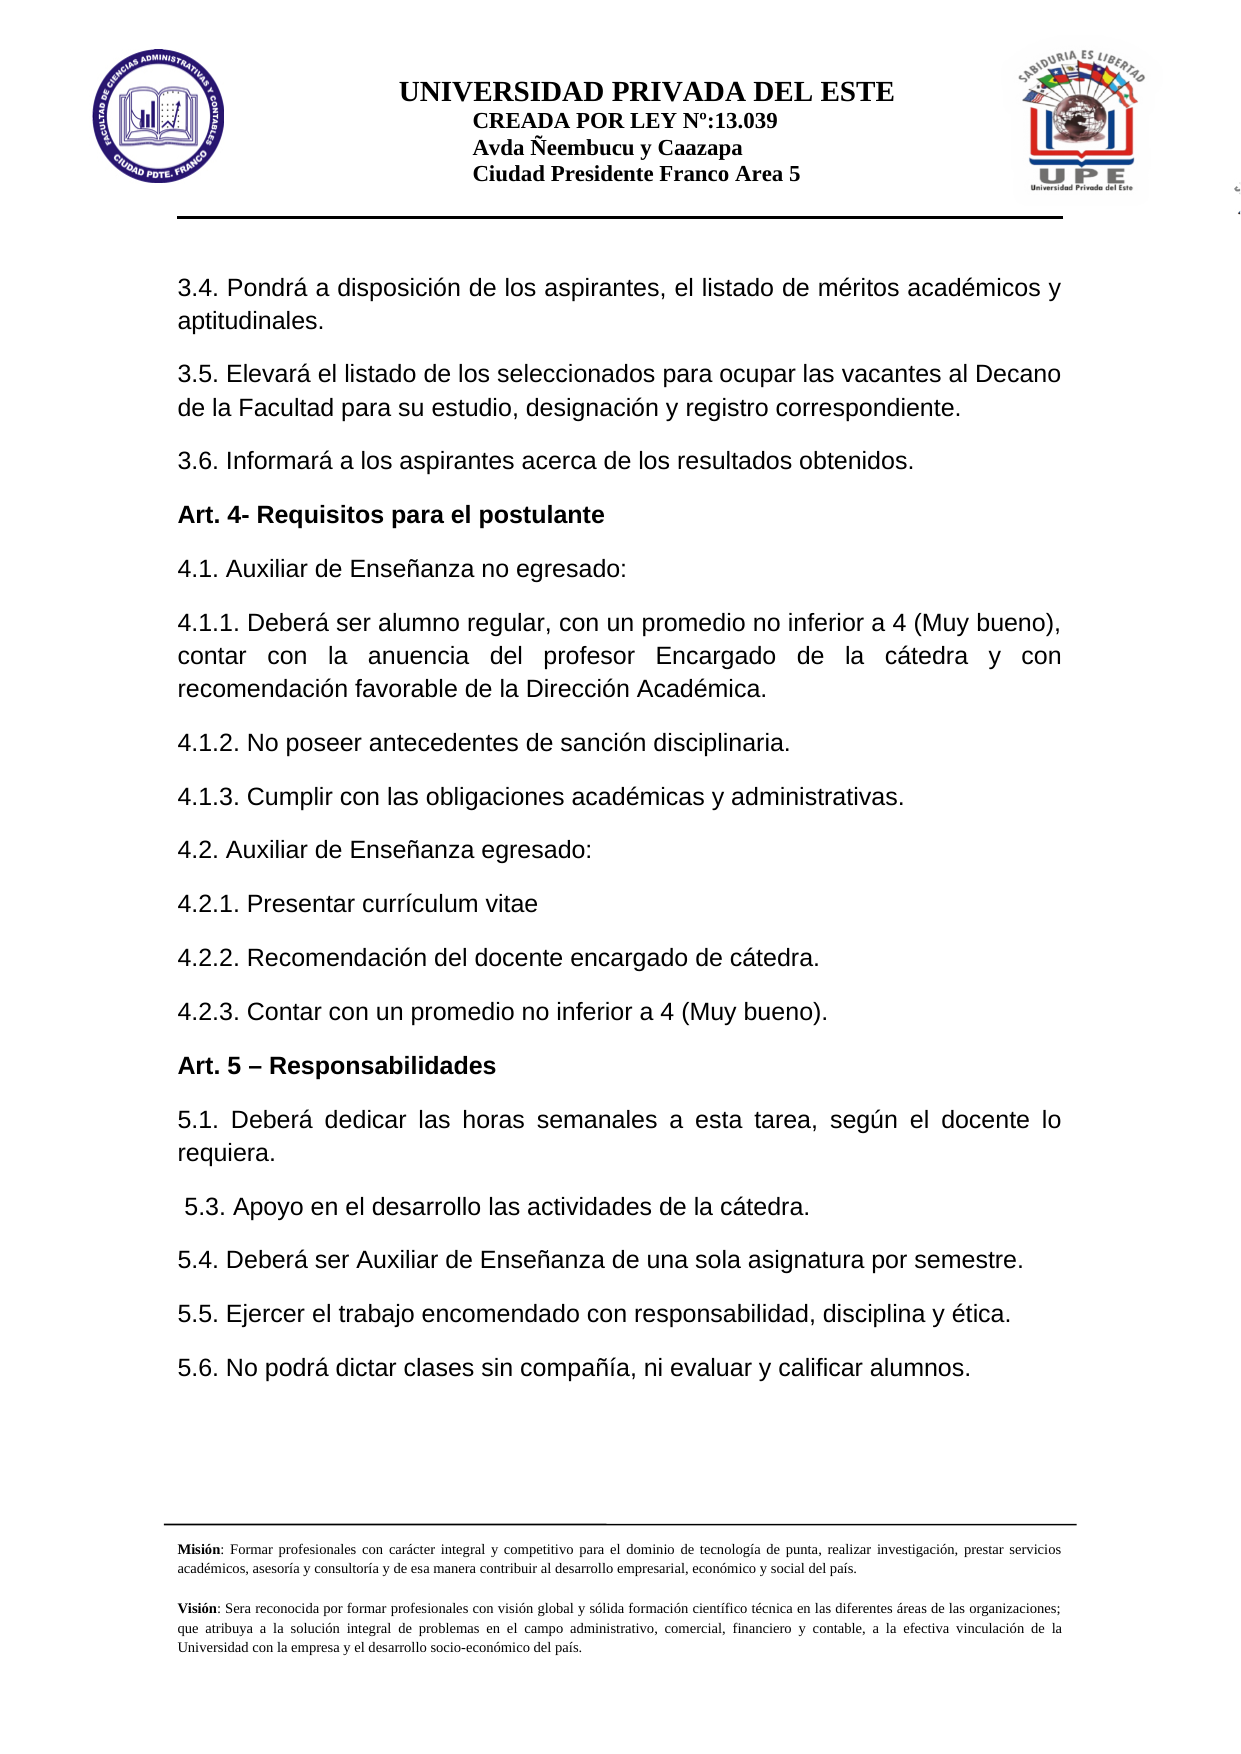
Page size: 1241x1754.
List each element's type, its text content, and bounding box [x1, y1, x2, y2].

text 5.4. Deberá ser Auxiliar de Enseñanza de una sola asignatura por semestre. [177, 1246, 1063, 1274]
text Art. 5 – Responsabilidades [177, 1051, 1063, 1080]
text 3.4. Pondrá a disposición de los aspirantes, el listado de méritos académicos y aptitudinales. [177, 273, 1063, 334]
text 5.6. No podrá dictar clases sin compañía, ni evaluar y calificar alumnos. [177, 1353, 1063, 1382]
picture [999, 33, 1164, 207]
text 5.5. Ejercer el trabajo encomendado con responsabilidad, disciplina y ética. [177, 1299, 1063, 1328]
text 4.2. Auxiliar de Enseñanza egresado: [177, 836, 1063, 864]
text 4.1.2. No poseer antecedentes de sanción disciplinaria. [177, 728, 1063, 757]
text 3.5. Elevará el listado de los seleccionados para ocupar las vacantes al Decano de la Facultad para su estudio, designación y registro correspondiente. [177, 359, 1063, 421]
text 4.2.2. Recomendación del docente encargado de cátedra. [177, 943, 1063, 972]
text 5.3. Apoyo en el desarrollo las actividades de la cátedra. [177, 1192, 1063, 1220]
picture [89, 49, 226, 184]
text 4.1.1. Deberá ser alumno regular, con un promedio no inferior a 4 (Muy bueno), contar con la anuencia del profesor Encargado de la cátedra y con recomendación favorable de la Dirección Académica. [177, 608, 1063, 703]
text 5.1. Deberá dedicar las horas semanales a esta tarea, según el docente lo requiera. [177, 1105, 1063, 1167]
text 4.1. Auxiliar de Enseñanza no egresado: [177, 554, 1063, 583]
picture [1234, 160, 1241, 316]
text 4.1.3. Cumplir con las obligaciones académicas y administrativas. [177, 782, 1063, 810]
text 4.2.1. Presentar currículum vitae [177, 889, 1063, 918]
text Art. 4- Requisitos para el postulante [177, 500, 1063, 529]
text 3.6. Informará a los aspirantes acerca de los resultados obtenidos. [177, 446, 1063, 475]
text 4.2.3. Contar con un promedio no inferior a 4 (Muy bueno). [177, 997, 1063, 1026]
